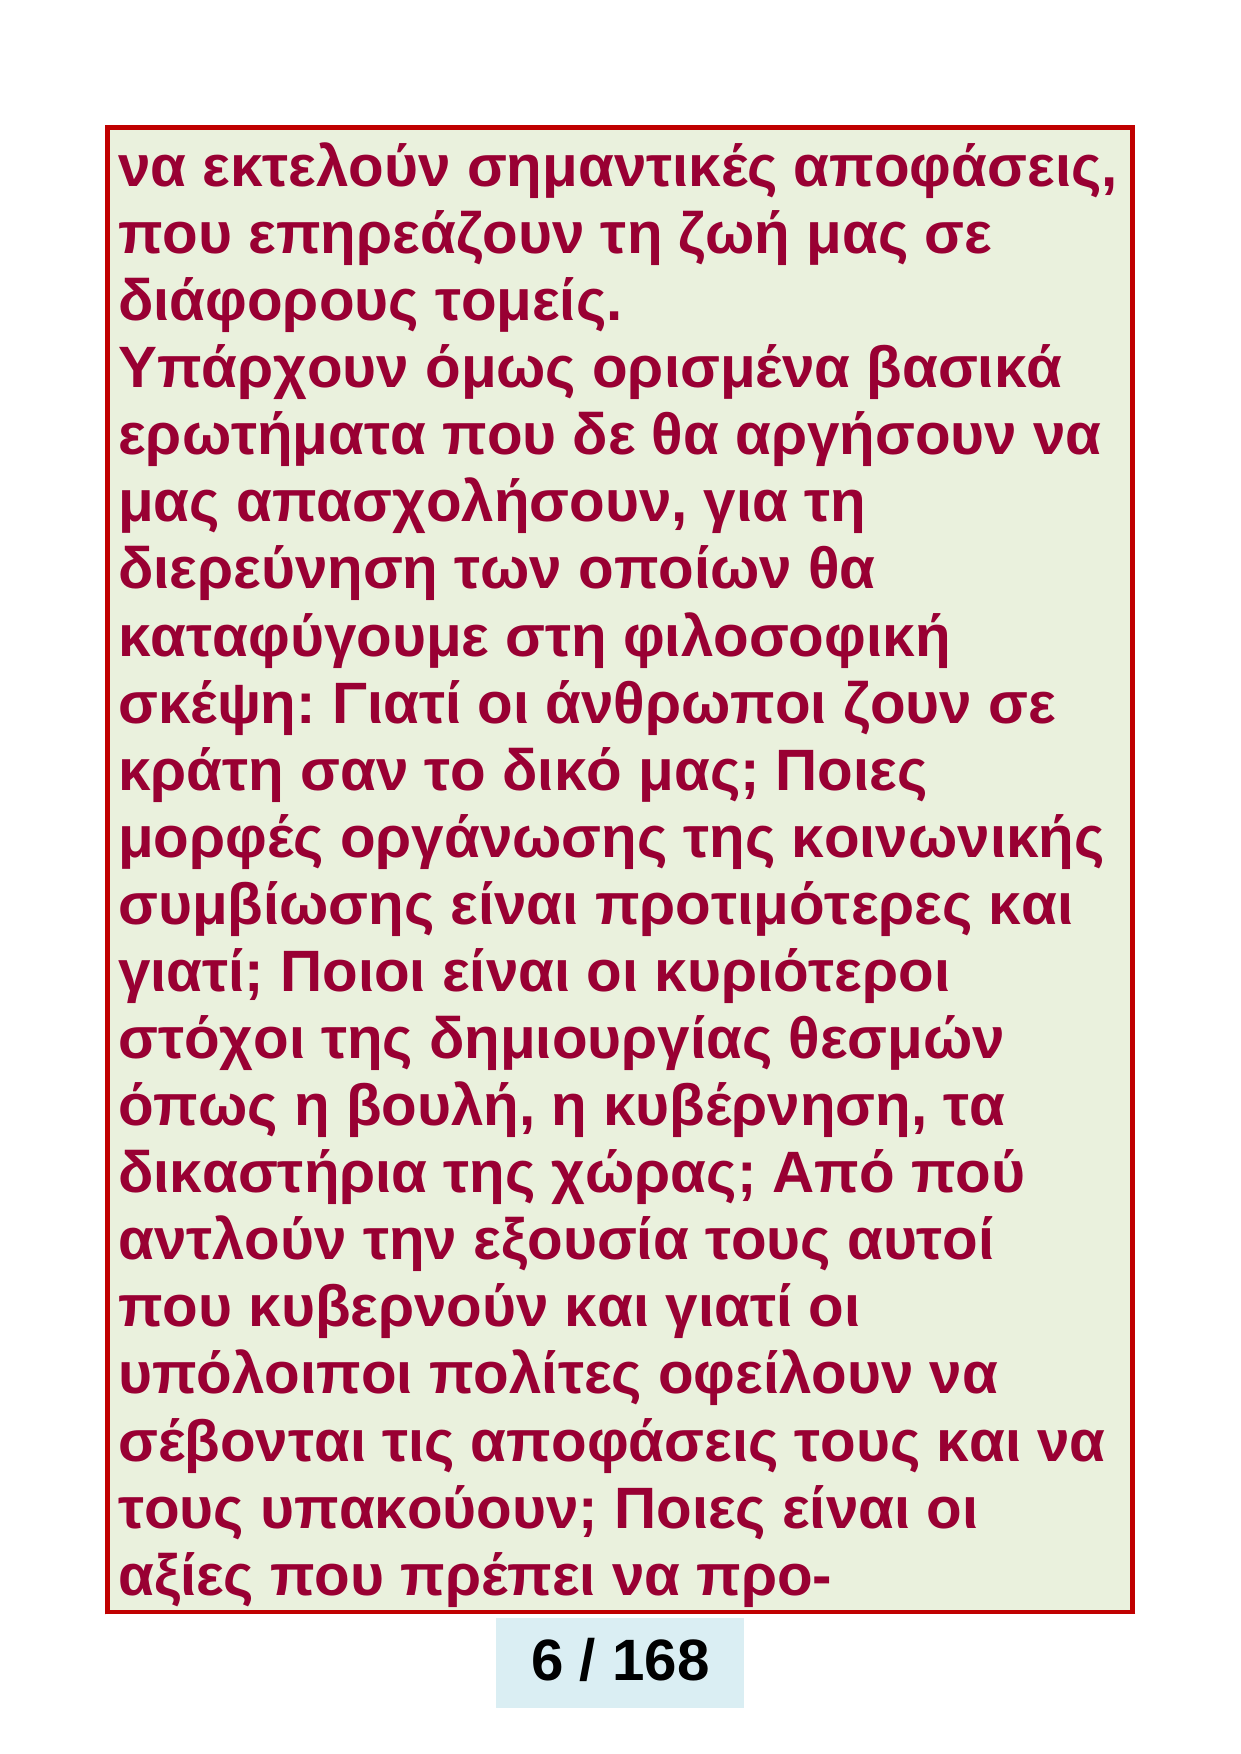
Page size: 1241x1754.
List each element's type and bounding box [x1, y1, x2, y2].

text [110, 130, 1130, 326]
text [110, 326, 1130, 1610]
